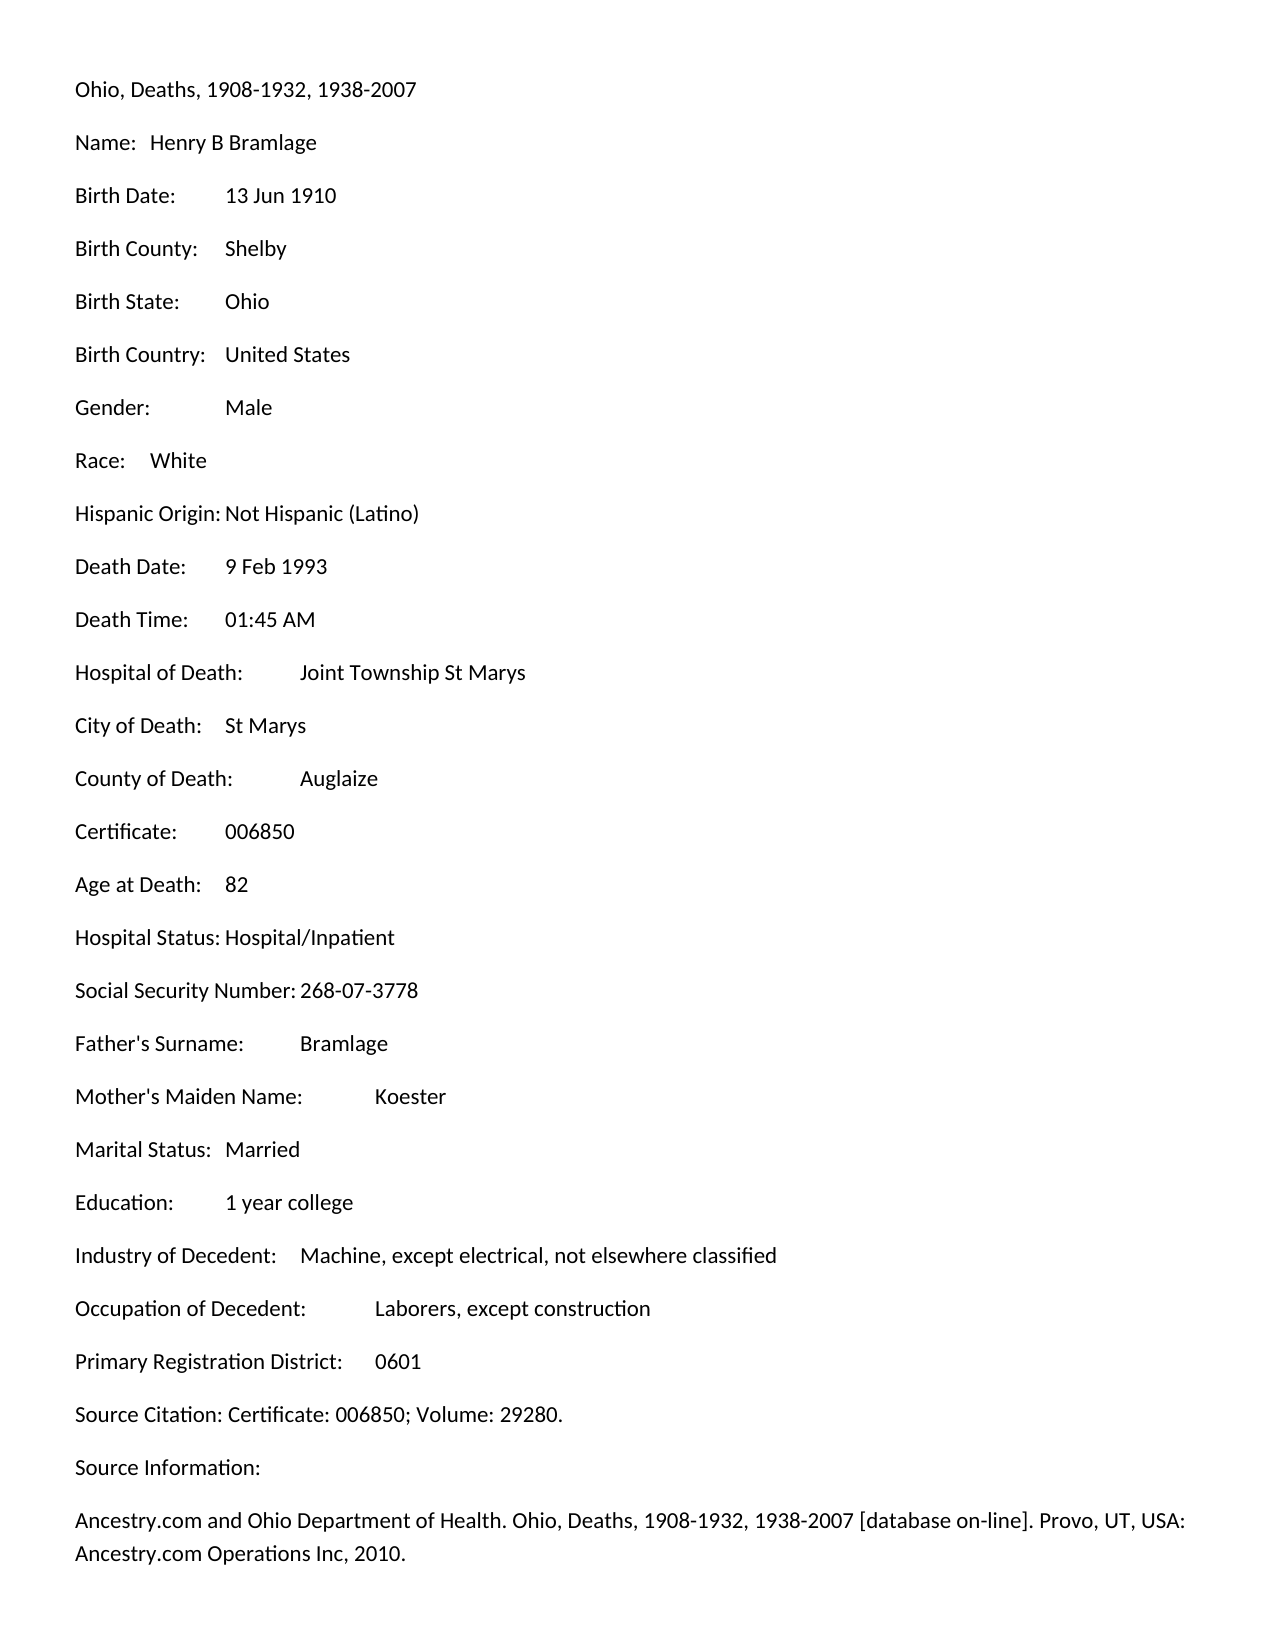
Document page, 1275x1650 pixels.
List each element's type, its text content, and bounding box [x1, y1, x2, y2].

text Occupation of Decedent: Laborers, except construction [75, 1294, 1200, 1322]
text Gender: Male [75, 393, 1200, 421]
text Primary Registration District: 0601 [75, 1347, 1200, 1376]
text Name: Henry B Bramlage [75, 128, 1200, 156]
text Race: White [75, 446, 1200, 474]
text Father's Surname: Bramlage [75, 1029, 1200, 1057]
text City of Death: St Marys [75, 711, 1200, 739]
text Education: 1 year college [75, 1188, 1200, 1216]
text Hispanic Origin: Not Hispanic (Latino) [75, 499, 1200, 527]
text Marital Status: Married [75, 1135, 1200, 1163]
text Death Time: 01:45 AM [75, 605, 1200, 633]
text Birth County: Shelby [75, 234, 1200, 262]
text Ancestry.com and Ohio Department of Health. Ohio, Deaths, 1908-1932, 1938-2007 [database on-line]. Provo, UT, USA: Ancestry.com Operations Inc, 2010. [75, 1507, 1200, 1567]
text Age at Death: 82 [75, 870, 1200, 898]
text Birth Country: United States [75, 340, 1200, 368]
text Certificate: 006850 [75, 817, 1200, 845]
text Source Information: [75, 1453, 1200, 1482]
text Industry of Decedent: Machine, except electrical, not elsewhere classified [75, 1241, 1200, 1269]
text Birth Date: 13 Jun 1910 [75, 181, 1200, 209]
text Death Date: 9 Feb 1993 [75, 552, 1200, 580]
text Social Security Number: 268-07-3778 [75, 976, 1200, 1004]
text Mother's Maiden Name: Koester [75, 1082, 1200, 1110]
text Hospital of Death: Joint Township St Marys [75, 658, 1200, 686]
text Hospital Status: Hospital/Inpatient [75, 923, 1200, 951]
text Birth State: Ohio [75, 287, 1200, 315]
text Source Citation: Certificate: 006850; Volume: 29280. [75, 1401, 1200, 1428]
text County of Death: Auglaize [75, 764, 1200, 792]
text Ohio, Deaths, 1908-1932, 1938-2007 [75, 75, 1200, 103]
